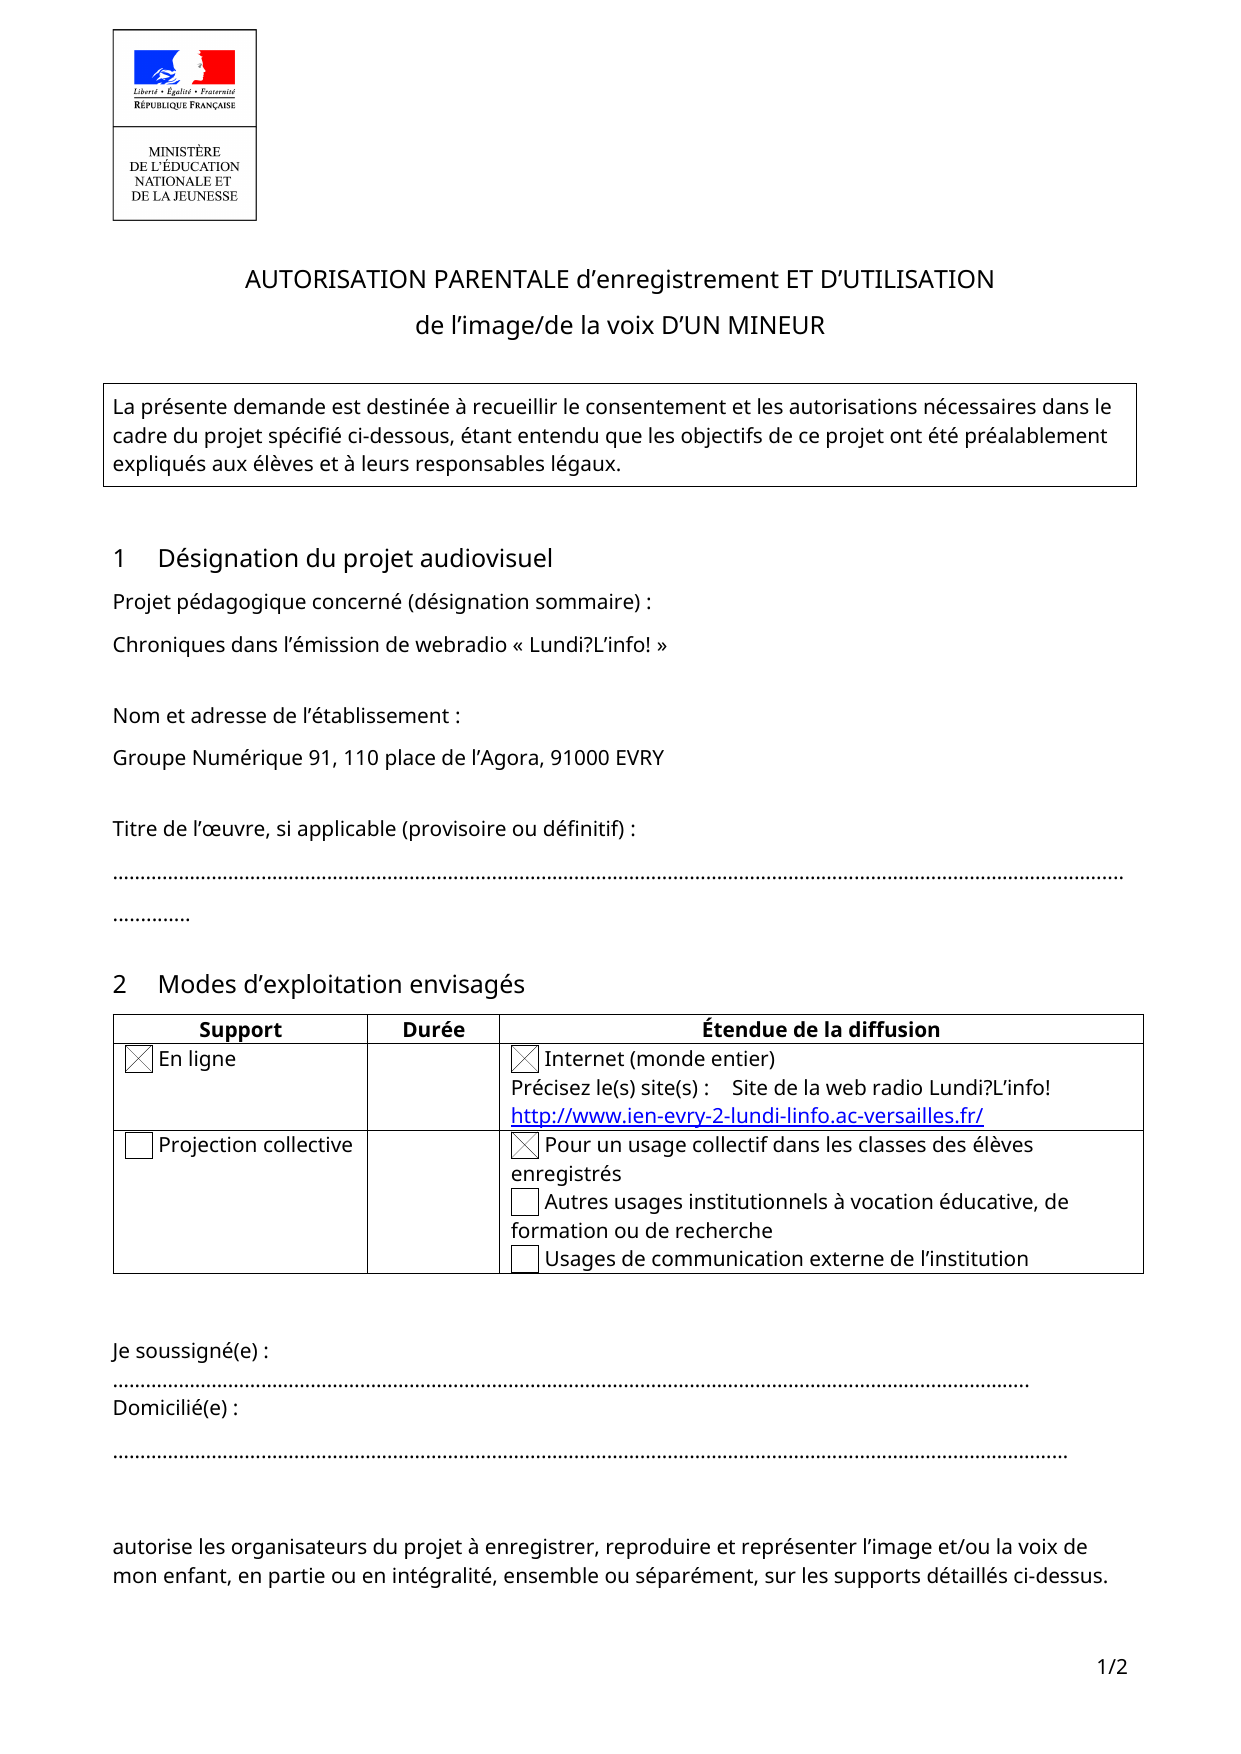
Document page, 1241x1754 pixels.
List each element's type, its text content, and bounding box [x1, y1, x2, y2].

table_cell En ligne [114, 1044, 367, 1129]
text Titre de l’œuvre, si applicable (provisoire ou définitif) : ………………………………………………………………………………………………………………………………………………………........................... [112, 814, 1128, 928]
text La présente demande est destinée à recueillir le consentement et les autorisations nécessaires dans le cadre du projet spécifié ci-dessous, étant entendu que les objectifs de ce projet ont été préalablement expliqués aux élèves et à leurs responsables légaux. [104, 384, 1136, 486]
table_cell [368, 1044, 499, 1129]
text autorise les organisateurs du projet à enregistrer, reproduire et représenter l’image et/ou la voix de mon enfant, en partie ou en intégralité, ensemble ou séparément, sur les supports détaillés ci-dessus. [112, 1532, 1128, 1589]
table_cell [368, 1131, 499, 1273]
text Je soussigné(e) : ………………………………………………………………………………………………………………………………………………….. [112, 1336, 1128, 1393]
text AUTORISATION PARENTALE d’enregistrement ET D’UTILISATION [112, 261, 1128, 296]
text Projet pédagogique concerné (désignation sommaire) : Chroniques dans l’émission de webradio « Lundi?L’info! » [112, 587, 1128, 658]
table_cell Pour un usage collectif dans les classes des élèves enregistrés Autres usages institutionnels à vocation éducative, de formation ou de recherche Usages de communication externe de l’institution [500, 1131, 1143, 1273]
text Domicilié(e) : ………………………………………………………………………………………………………………………………………………………… [112, 1393, 1128, 1515]
table_cell Internet (monde entier) Précisez le(s) site(s) : Site de la web radio Lundi?L’info! http://www.ien-evry-2-lundi-linfo.ac-versailles.fr/ [500, 1044, 1143, 1129]
table_header Étendue de la diffusion [500, 1015, 1143, 1043]
picture [112, 29, 257, 221]
table_header Support [114, 1015, 367, 1043]
table_cell Projection collective [114, 1131, 367, 1273]
table_header Durée [368, 1015, 499, 1043]
subtitle Désignation du projet audiovisuel [112, 541, 1128, 574]
subtitle Modes d’exploitation envisagés [112, 967, 1128, 1001]
text Nom et adresse de l’établissement : Groupe Numérique 91, 110 place de l’Agora, 91000 EVRY [112, 701, 1128, 772]
text de l’image/de la voix D’UN MINEUR [112, 308, 1128, 342]
